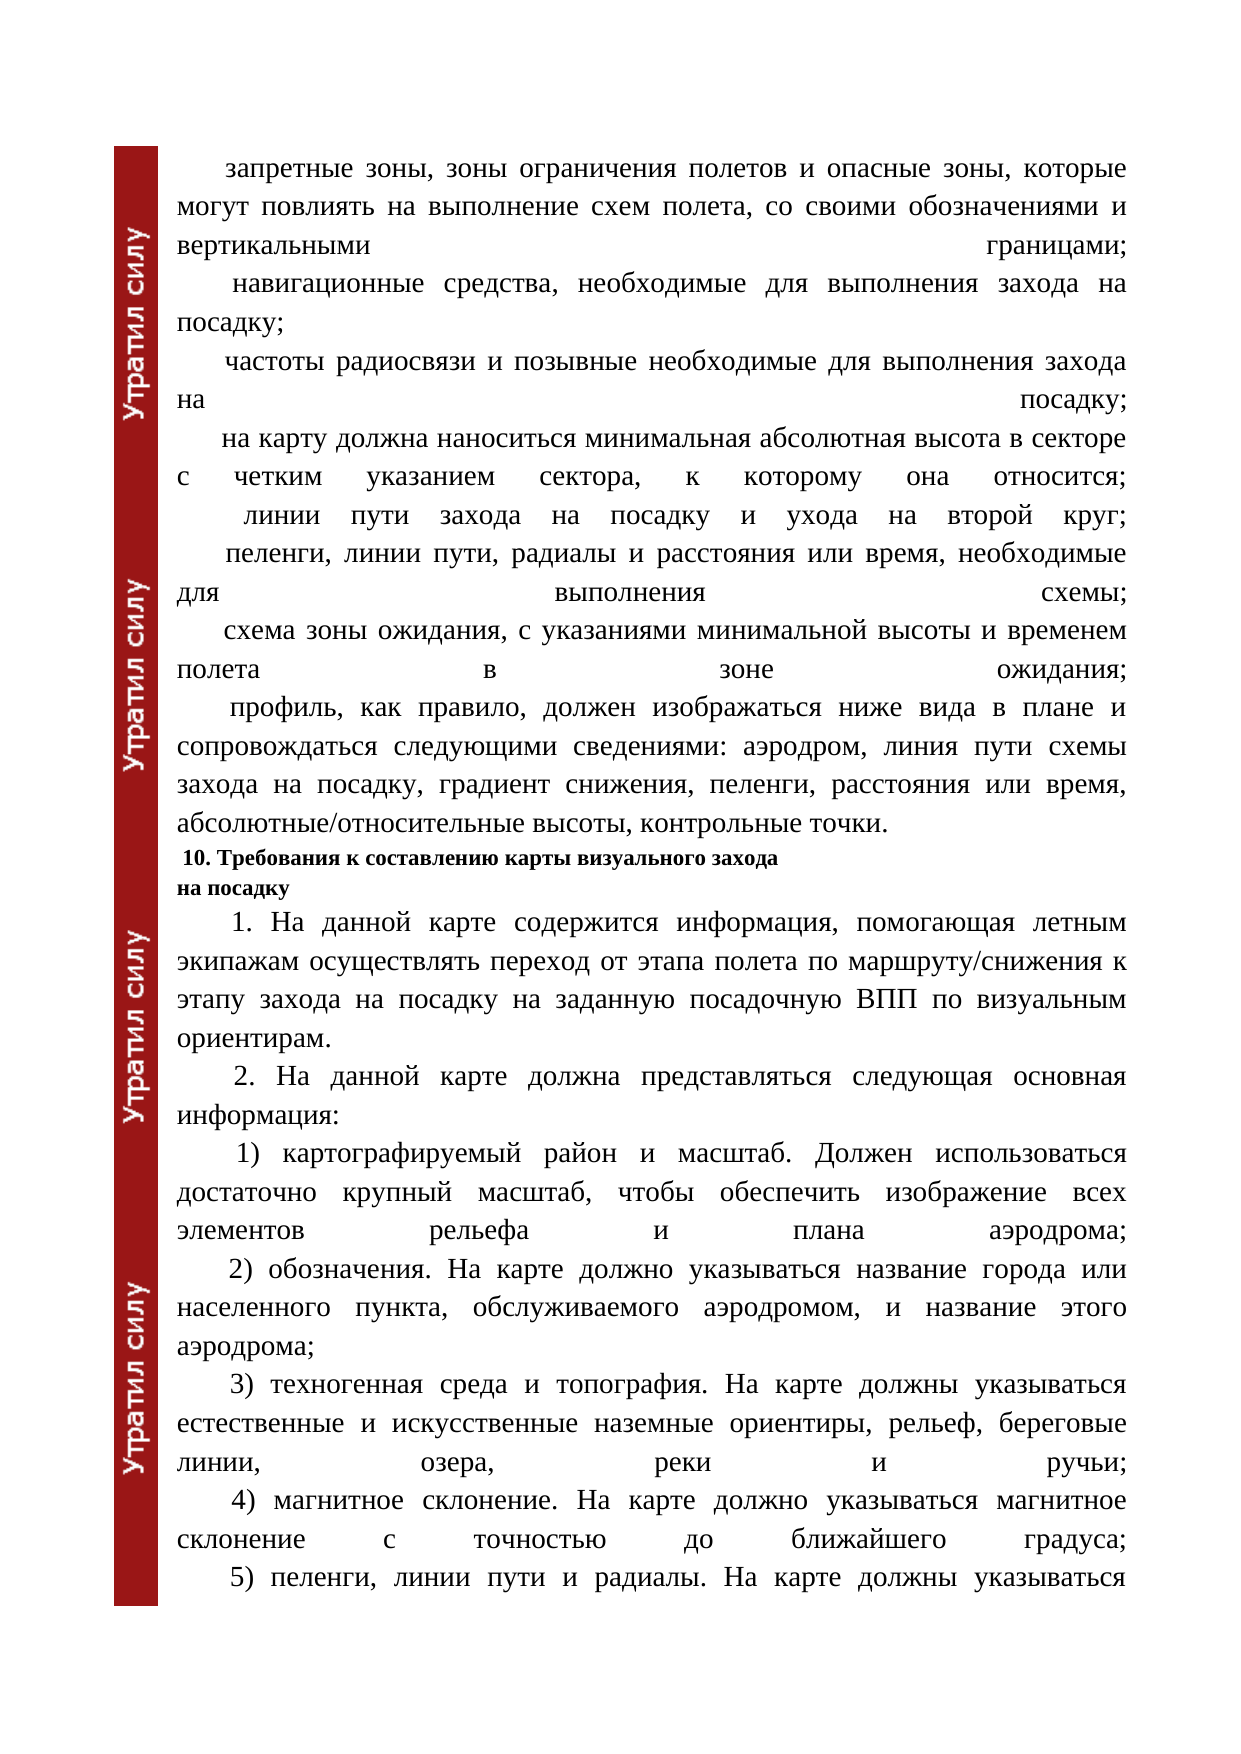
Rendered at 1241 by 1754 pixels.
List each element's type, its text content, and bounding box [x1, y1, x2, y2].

picture [114, 146, 158, 150]
text 10. Требования к составлению карты визуального захода на посадку [112, 844, 1128, 900]
picture [114, 1593, 158, 1606]
picture [114, 839, 158, 844]
picture [114, 900, 158, 904]
